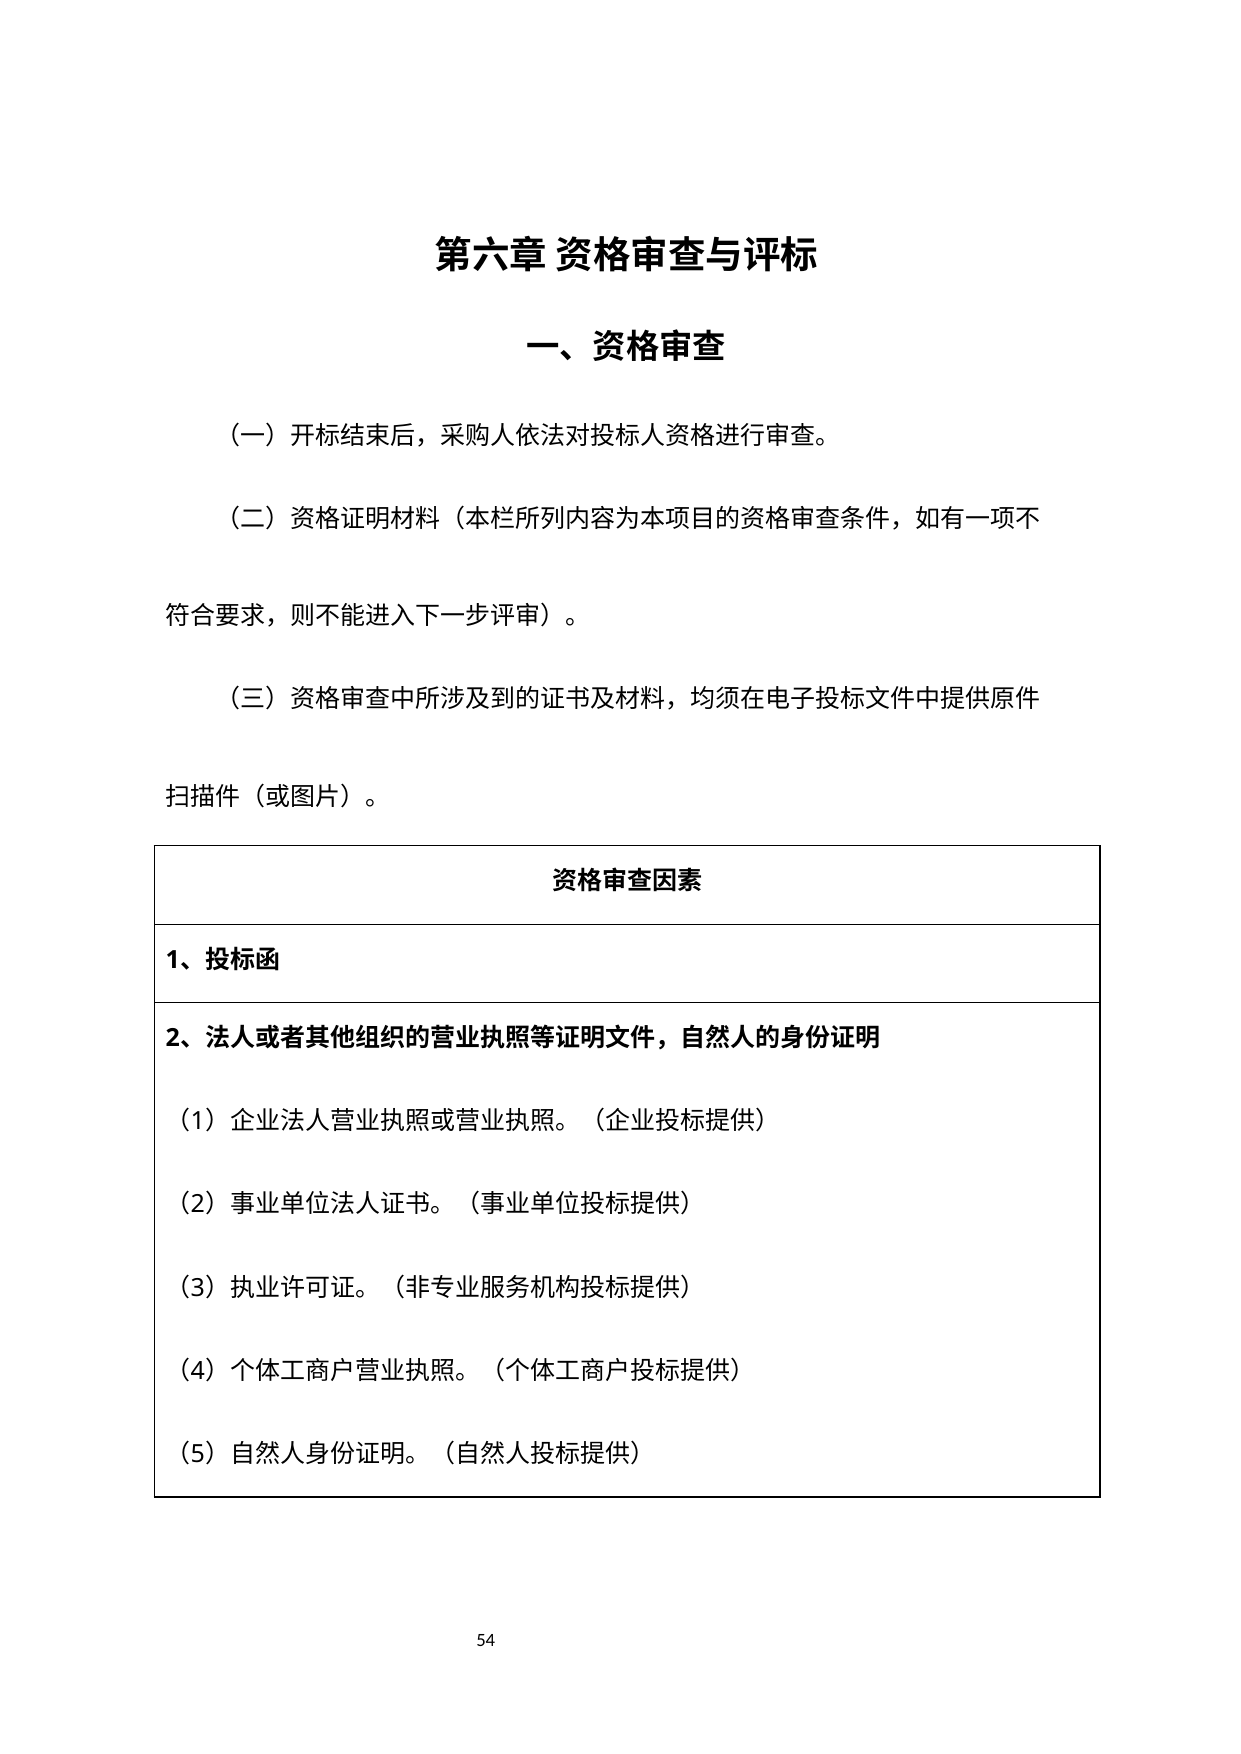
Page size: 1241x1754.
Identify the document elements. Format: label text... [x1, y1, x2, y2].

text （一）开标结束后，采购人依法对投标人资格进行审查。 [165, 401, 1087, 466]
text （三）资格审查中所涉及到的证书及材料，均须在电子投标文件中提供原件扫描件（或图片）。 [165, 664, 1043, 827]
table_cell 2、法人或者其他组织的营业执照等证明文件，自然人的身份证明 （1）企业法人营业执照或营业执照。（企业投标提供） （2）事业单位法人证书。（事业单位投标提供） （3）执业许可证。（非专业服务机构投标提供） （4）个体工商户营业执照。（个体工商户投标提供） （5）自然人身份证明。（自然人投标提供） [155, 1003, 1099, 1496]
text 一、资格审查 [165, 312, 1087, 377]
text （二）资格证明材料（本栏所列内容为本项目的资格审查条件，如有一项不符合要求，则不能进入下一步评审）。 [165, 484, 1043, 646]
table_header 资格审查因素 [155, 846, 1099, 924]
table_cell 1、投标函 [155, 925, 1099, 1002]
text 第六章 资格审查与评标 [165, 219, 1087, 284]
